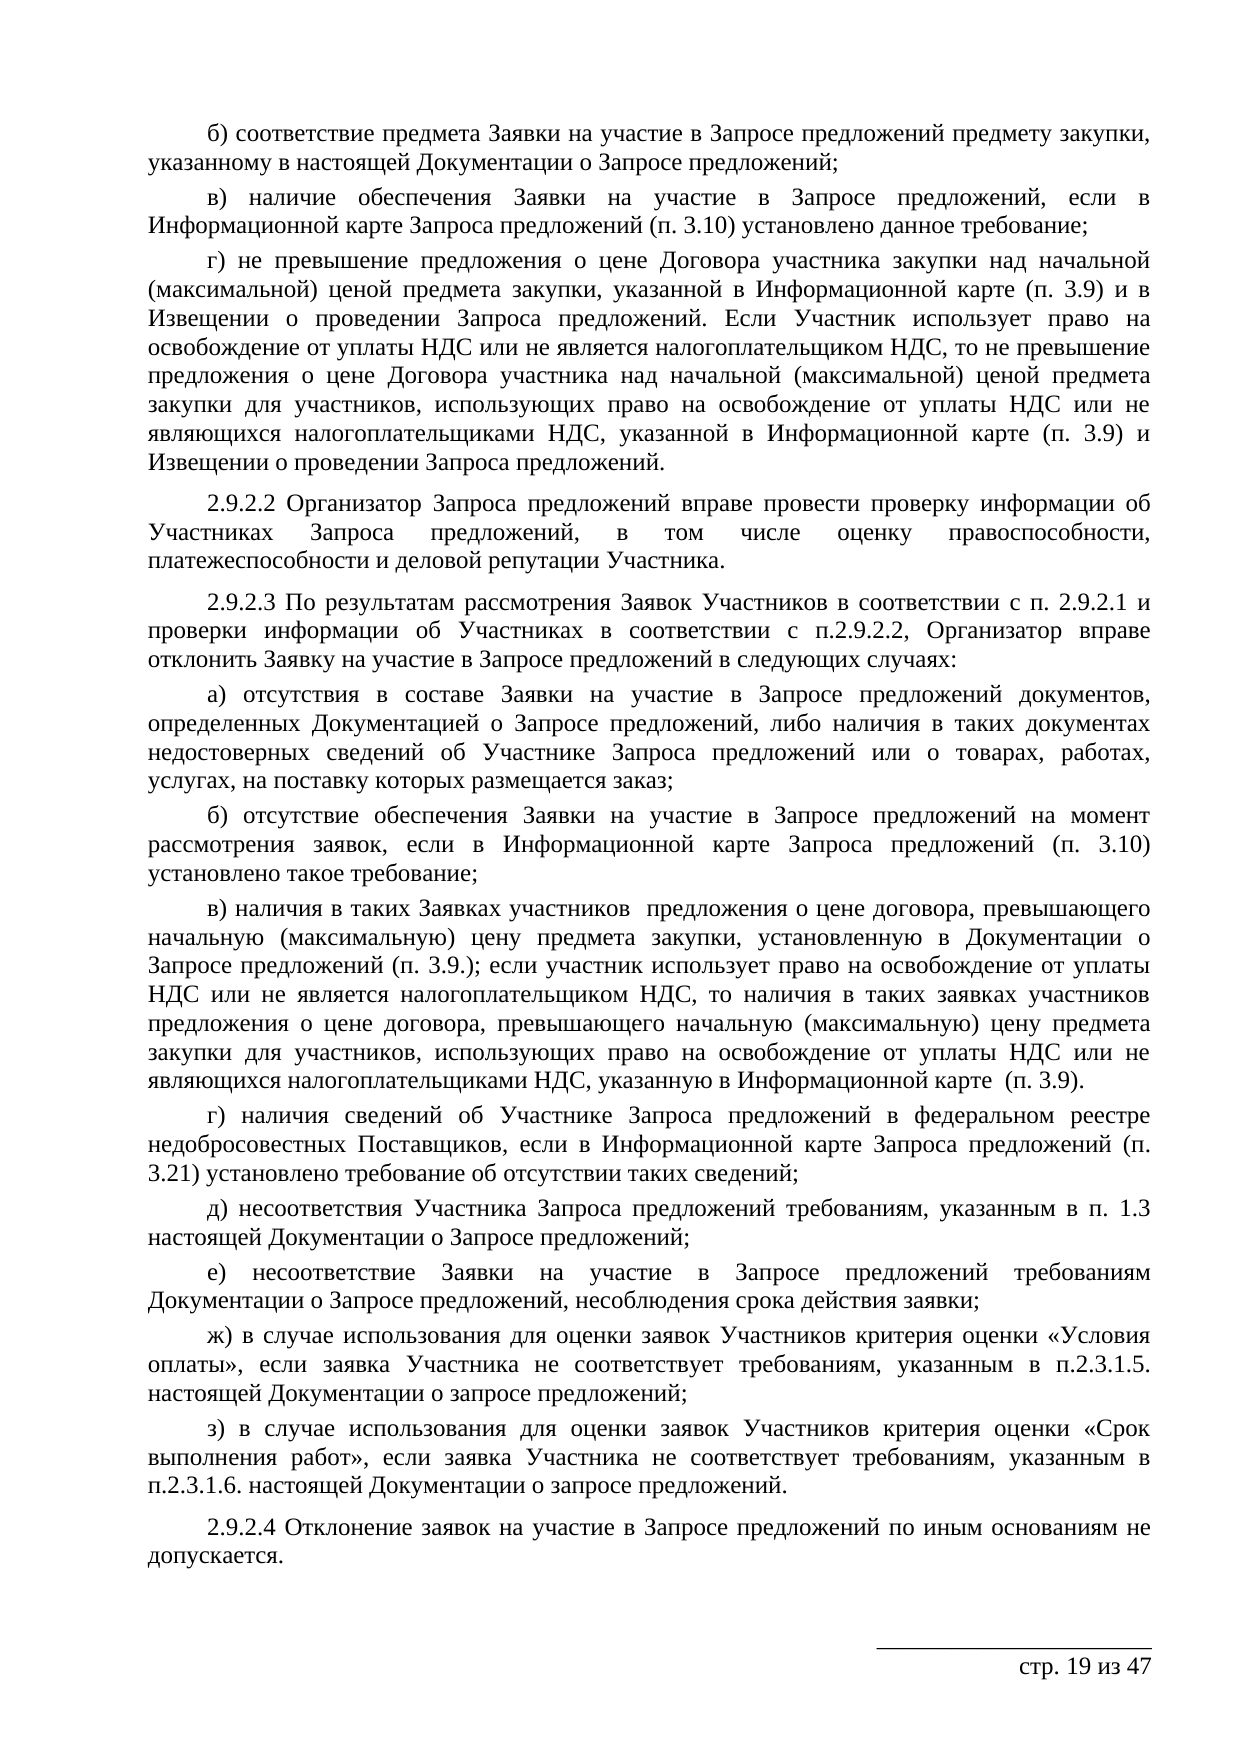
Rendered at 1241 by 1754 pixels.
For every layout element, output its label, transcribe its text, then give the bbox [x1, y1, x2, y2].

text а) отсутствия в составе Заявки на участие в Запросе предложений документов, определенных Документацией о Запросе предложений, либо наличия в таких документах недостоверных сведений об Участнике Запроса предложений или о товарах, работах, услугах, на поставку которых размещается заказ; [148, 679, 1152, 794]
text 2.9.2.4 Отклонение заявок на участие в Запросе предложений по иным основаниям не допускается. [148, 1512, 1152, 1569]
text в) наличия в таких Заявках участников предложения о цене договора, превышающего начальную (максимальную) цену предмета закупки, установленную в Документации о Запросе предложений (п. 3.9.); если участник использует право на освобождение от уплаты НДС или не является налогоплательщиком НДС, то наличия в таких заявках участников предложения о цене договора, превышающего начальную (максимальную) цену предмета закупки для участников, использующих право на освобождение от уплаты НДС или не являющихся налогоплательщиками НДС, указанную в Информационной карте (п. 3.9). [148, 893, 1152, 1094]
text ж) в случае использования для оценки заявок Участников критерия оценки «Условия оплаты», если заявка Участника не соответствует требованиям, указанным в п.2.3.1.5. настоящей Документации о запросе предложений; [148, 1321, 1152, 1407]
text в) наличие обеспечения Заявки на участие в Запросе предложений, если в Информационной карте Запроса предложений (п. 3.10) установлено данное требование; [148, 182, 1152, 239]
text б) соответствие предмета Заявки на участие в Запросе предложений предмету закупки, указанному в настоящей Документации о Запросе предложений; [148, 118, 1152, 176]
text 2.9.2.2 Организатор Запроса предложений вправе провести проверку информации об Участниках Запроса предложений, в том числе оценку правоспособности, платежеспособности и деловой репутации Участника. [148, 488, 1152, 574]
text з) в случае использования для оценки заявок Участников критерия оценки «Срок выполнения работ», если заявка Участника не соответствует требованиям, указанным в п.2.3.1.6. настоящей Документации о запросе предложений. [148, 1413, 1152, 1499]
text б) отсутствие обеспечения Заявки на участие в Запросе предложений на момент рассмотрения заявок, если в Информационной карте Запроса предложений (п. 3.10) установлено такое требование; [148, 801, 1152, 887]
text д) несоответствия Участника Запроса предложений требованиям, указанным в п. 1.3 настоящей Документации о Запросе предложений; [148, 1193, 1152, 1251]
text е) несоответствие Заявки на участие в Запросе предложений требованиям Документации о Запросе предложений, несоблюдения срока действия заявки; [148, 1257, 1152, 1314]
text г) наличия сведений об Участнике Запроса предложений в федеральном реестре недобросовестных Поставщиков, если в Информационной карте Запроса предложений (п. 3.21) установлено требование об отсутствии таких сведений; [148, 1101, 1152, 1187]
text 2.9.2.3 По результатам рассмотрения Заявок Участников в соответствии с п. 2.9.2.1 и проверки информации об Участниках в соответствии с п.2.9.2.2, Организатор вправе отклонить Заявку на участие в Запросе предложений в следующих случаях: [148, 587, 1152, 673]
text г) не превышение предложения о цене Договора участника закупки над начальной (максимальной) ценой предмета закупки, указанной в Информационной карте (п. 3.9) и в Извещении о проведении Запроса предложений. Если Участник использует право на освобождение от уплаты НДС или не является налогоплательщиком НДС, то не превышение предложения о цене Договора участника над начальной (максимальной) ценой предмета закупки для участников, использующих право на освобождение от уплаты НДС или не являющихся налогоплательщиками НДС, указанной в Информационной карте (п. 3.9) и Извещении о проведении Запроса предложений. [148, 246, 1152, 476]
